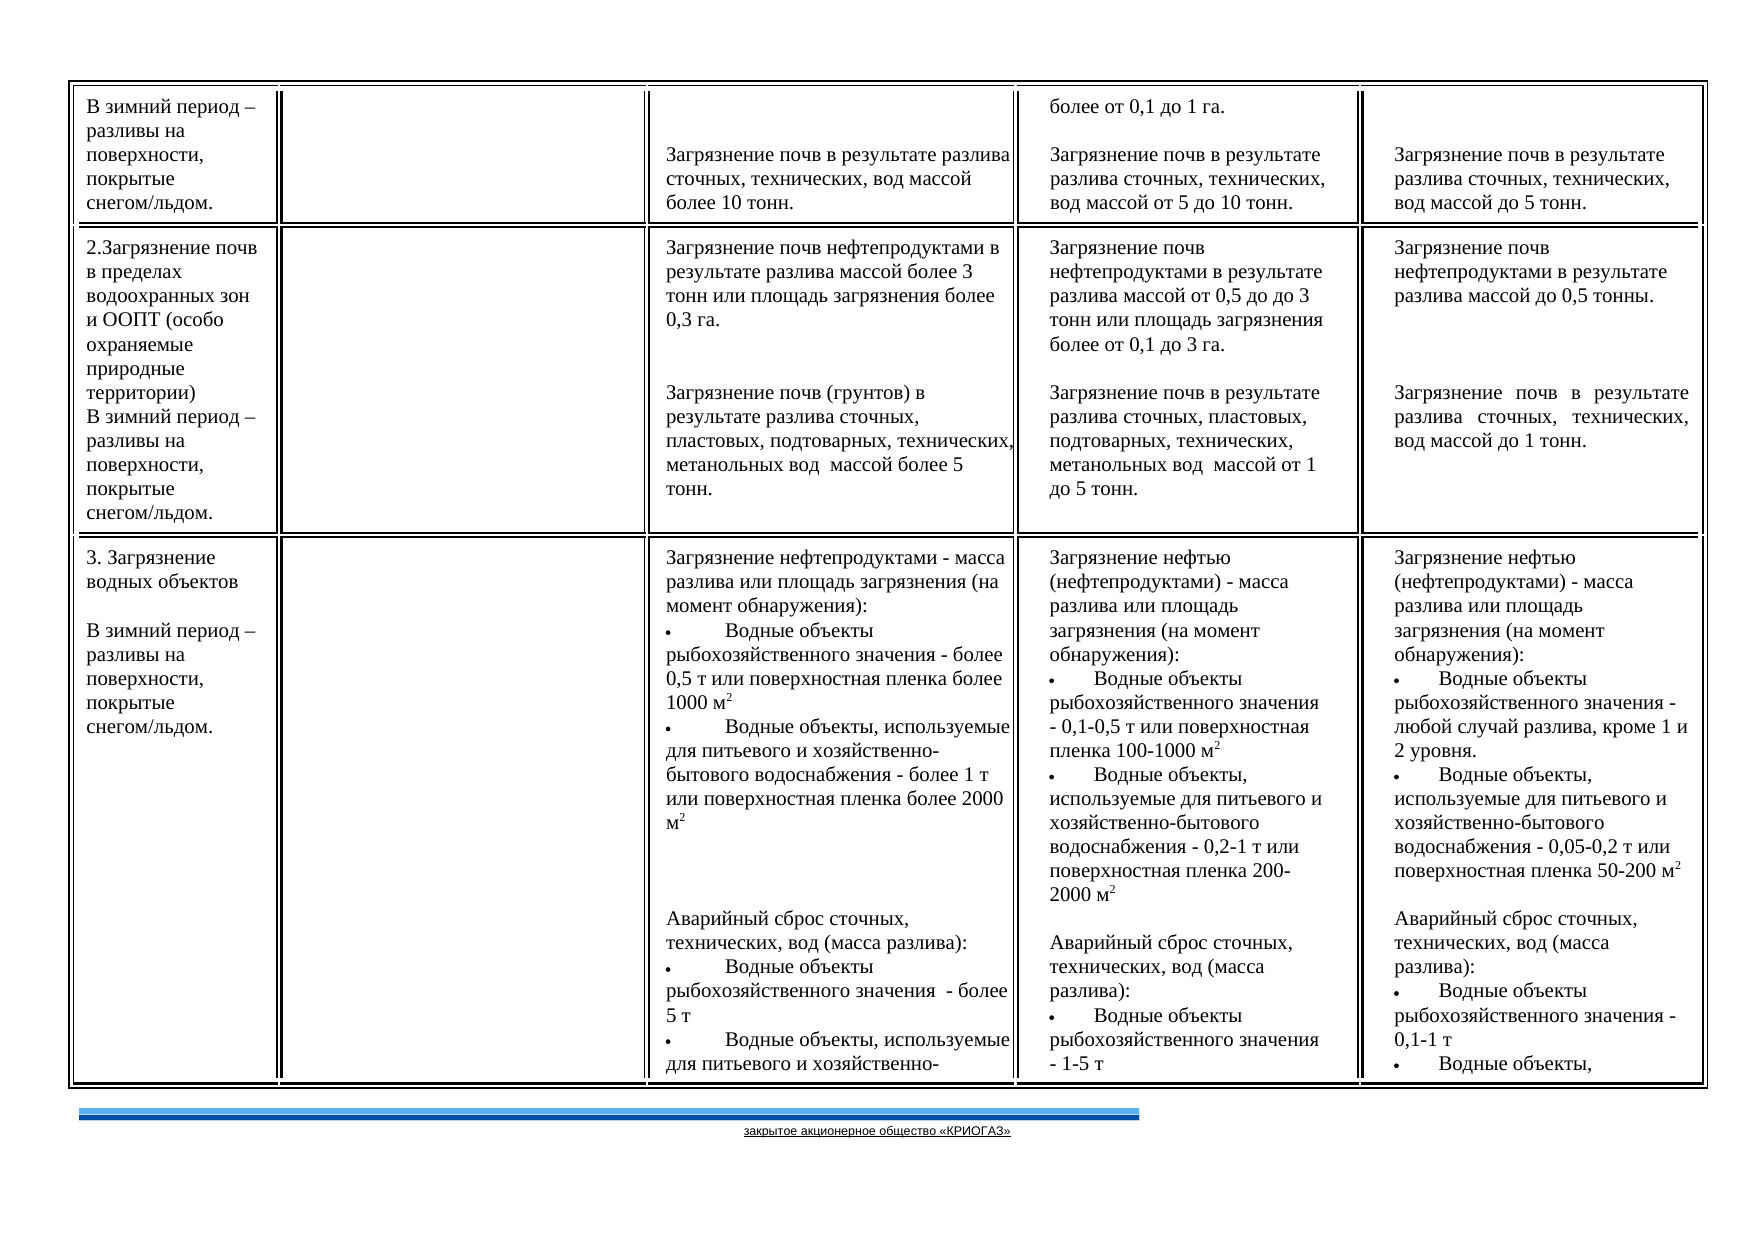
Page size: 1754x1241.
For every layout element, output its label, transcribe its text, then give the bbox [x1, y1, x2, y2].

table_cell Загрязнение почв нефтепродуктами в результате разлива массой более 3 тонн или площадь загрязнения более 0,3 га. Загрязнение почв (грунтов) в результате разлива сточных, пластовых, подтоварных, технических, метанольных вод массой более 5 тонн. [650, 228, 1013, 531]
table_cell Загрязнение почв нефтепродуктами в результате разлива массой от 0,5 до до 3 тонн или площадь загрязнения более от 0,1 до 3 га. Загрязнение почв в результате разлива сточных, пластовых, подтоварных, технических, метанольных вод массой от 1 до 5 тонн. [1019, 228, 1357, 531]
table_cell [647, 82, 1016, 221]
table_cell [71, 82, 279, 221]
table_cell 2.Загрязнение почв в пределах водоохранных зон и ООПТ (особо охраняемые природные территории) В зимний период – разливы на поверхности, покрытые снегом/льдом. [71, 221, 279, 531]
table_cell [1361, 531, 1705, 1082]
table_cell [647, 531, 1016, 1082]
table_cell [1016, 531, 1361, 1082]
table_cell Загрязнение почв нефтепродуктами в результате разлива массой до 0,5 тонны. Загрязнение почв в результате разлива сточных, технических, вод массой до 1 тонн. [1361, 221, 1705, 531]
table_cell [71, 531, 279, 1082]
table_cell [1016, 82, 1361, 221]
table_cell [283, 228, 644, 531]
table_cell [280, 531, 647, 1082]
table_cell [280, 82, 647, 221]
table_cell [1361, 82, 1705, 221]
